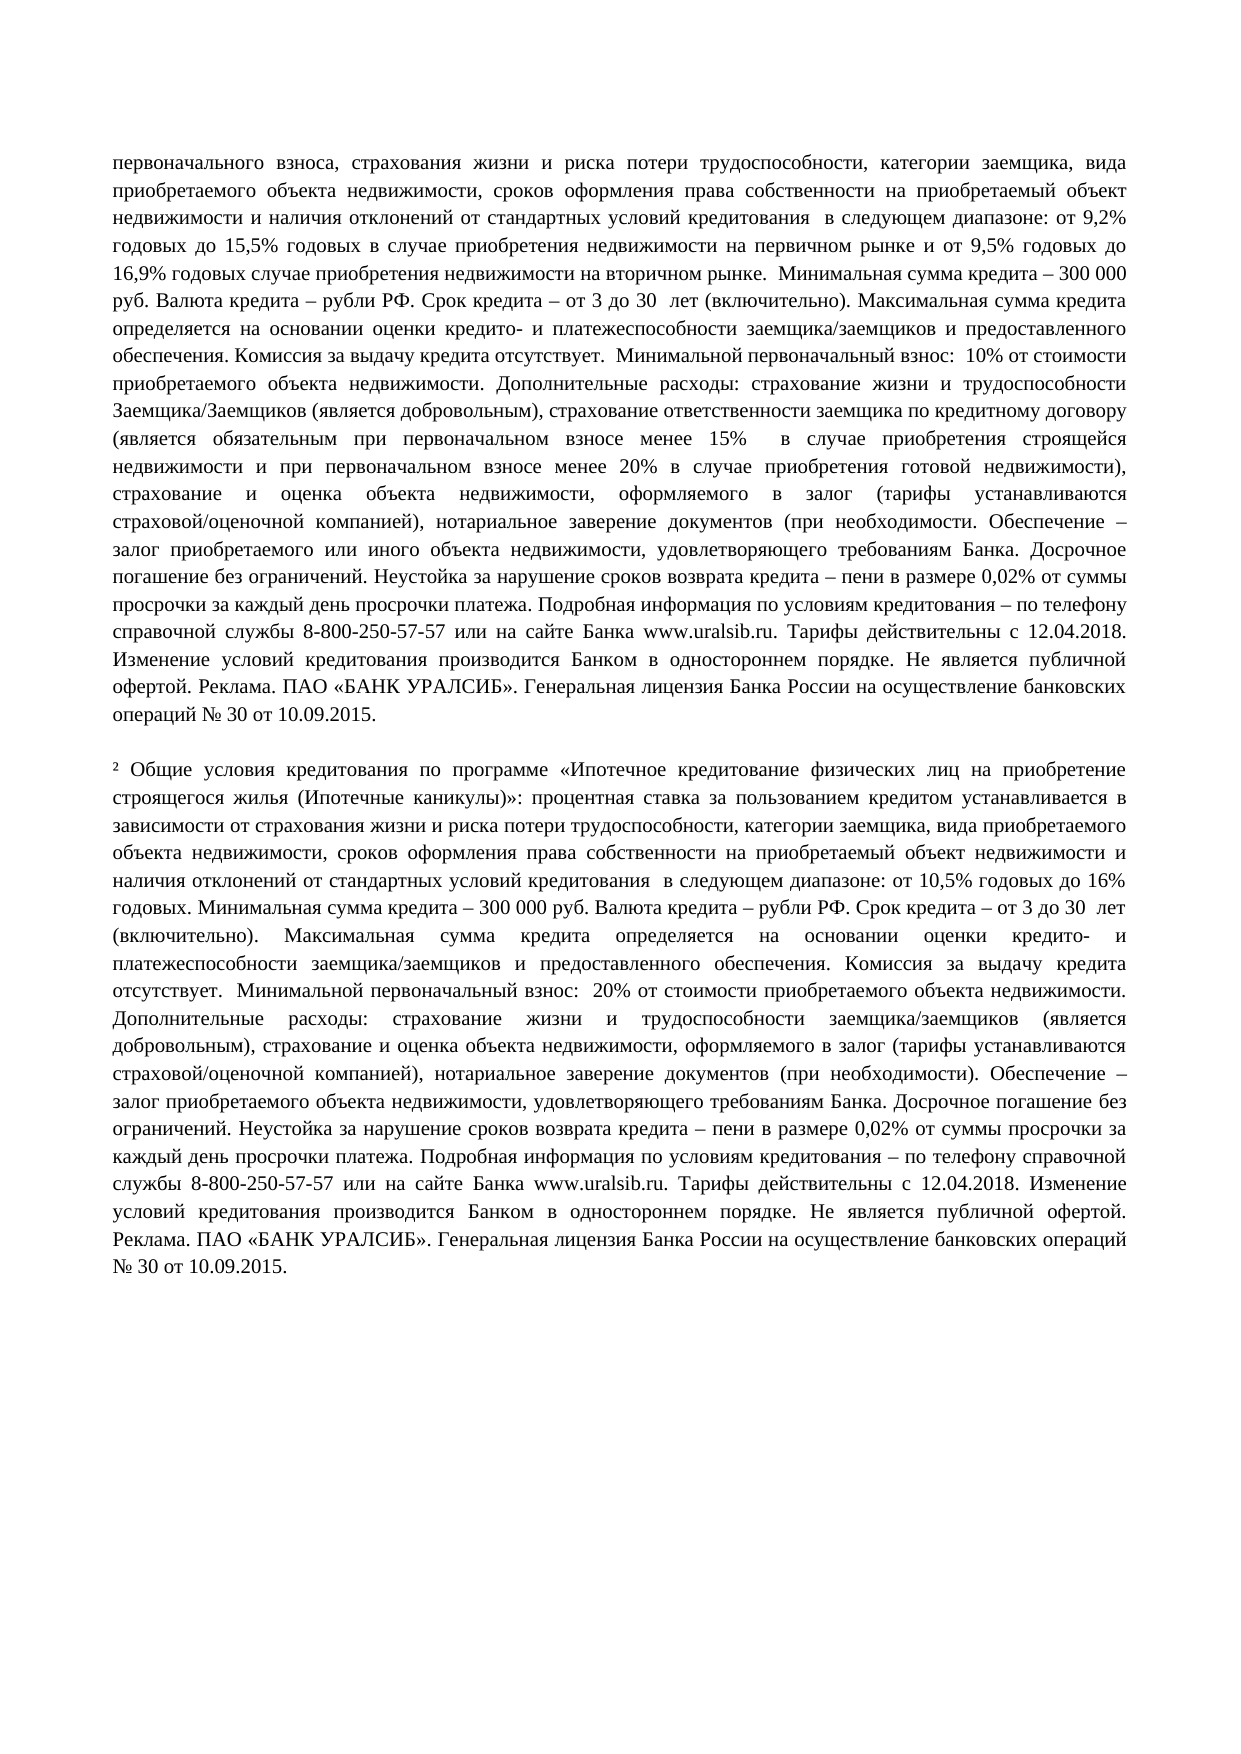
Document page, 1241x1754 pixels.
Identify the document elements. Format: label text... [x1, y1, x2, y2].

text ² Общие условия кредитования по программе «Ипотечное кредитование физических лиц на приобретение строящегося жилья (Ипотечные каникулы)»: процентная ставка за пользованием кредитом устанавливается в зависимости от страхования жизни и риска потери трудоспособности, категории заемщика, вида приобретаемого объекта недвижимости, сроков оформления права собственности на приобретаемый объект недвижимости и наличия отклонений от стандартных условий кредитования в следующем диапазоне: от 10,5% годовых до 16% годовых. Минимальная сумма кредита – 300 000 руб. Валюта кредита – рубли РФ. Срок кредита – от 3 до 30 лет (включительно). Максимальная сумма кредита определяется на основании оценки кредито- и платежеспособности заемщика/заемщиков и предоставленного обеспечения. Комиссия за выдачу кредита отсутствует. Минимальной первоначальный взнос: 20% от стоимости приобретаемого объекта недвижимости. Дополнительные расходы: страхование жизни и трудоспособности заемщика/заемщиков (является добровольным), страхование и оценка объекта недвижимости, оформляемого в залог (тарифы устанавливаются страховой/оценочной компанией), нотариальное заверение документов (при необходимости). Обеспечение – залог приобретаемого объекта недвижимости, удовлетворяющего требованиям Банка. Досрочное погашение без ограничений. Неустойка за нарушение сроков возврата кредита – пени в размере 0,02% от суммы просрочки за каждый день просрочки платежа. Подробная информация по условиям кредитования – по телефону справочной службы 8-800-250-57-57 или на сайте Банка www.uralsib.ru. Тарифы действительны с 12.04.2018. Изменение условий кредитования производится Банком в одностороннем порядке. Не является публичной офертой. Реклама. ПАО «БАНК УРАЛСИБ». Генеральная лицензия Банка России на осуществление банковских операций № 30 от 10.09.2015. [112, 757, 1128, 1278]
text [112, 150, 1128, 726]
